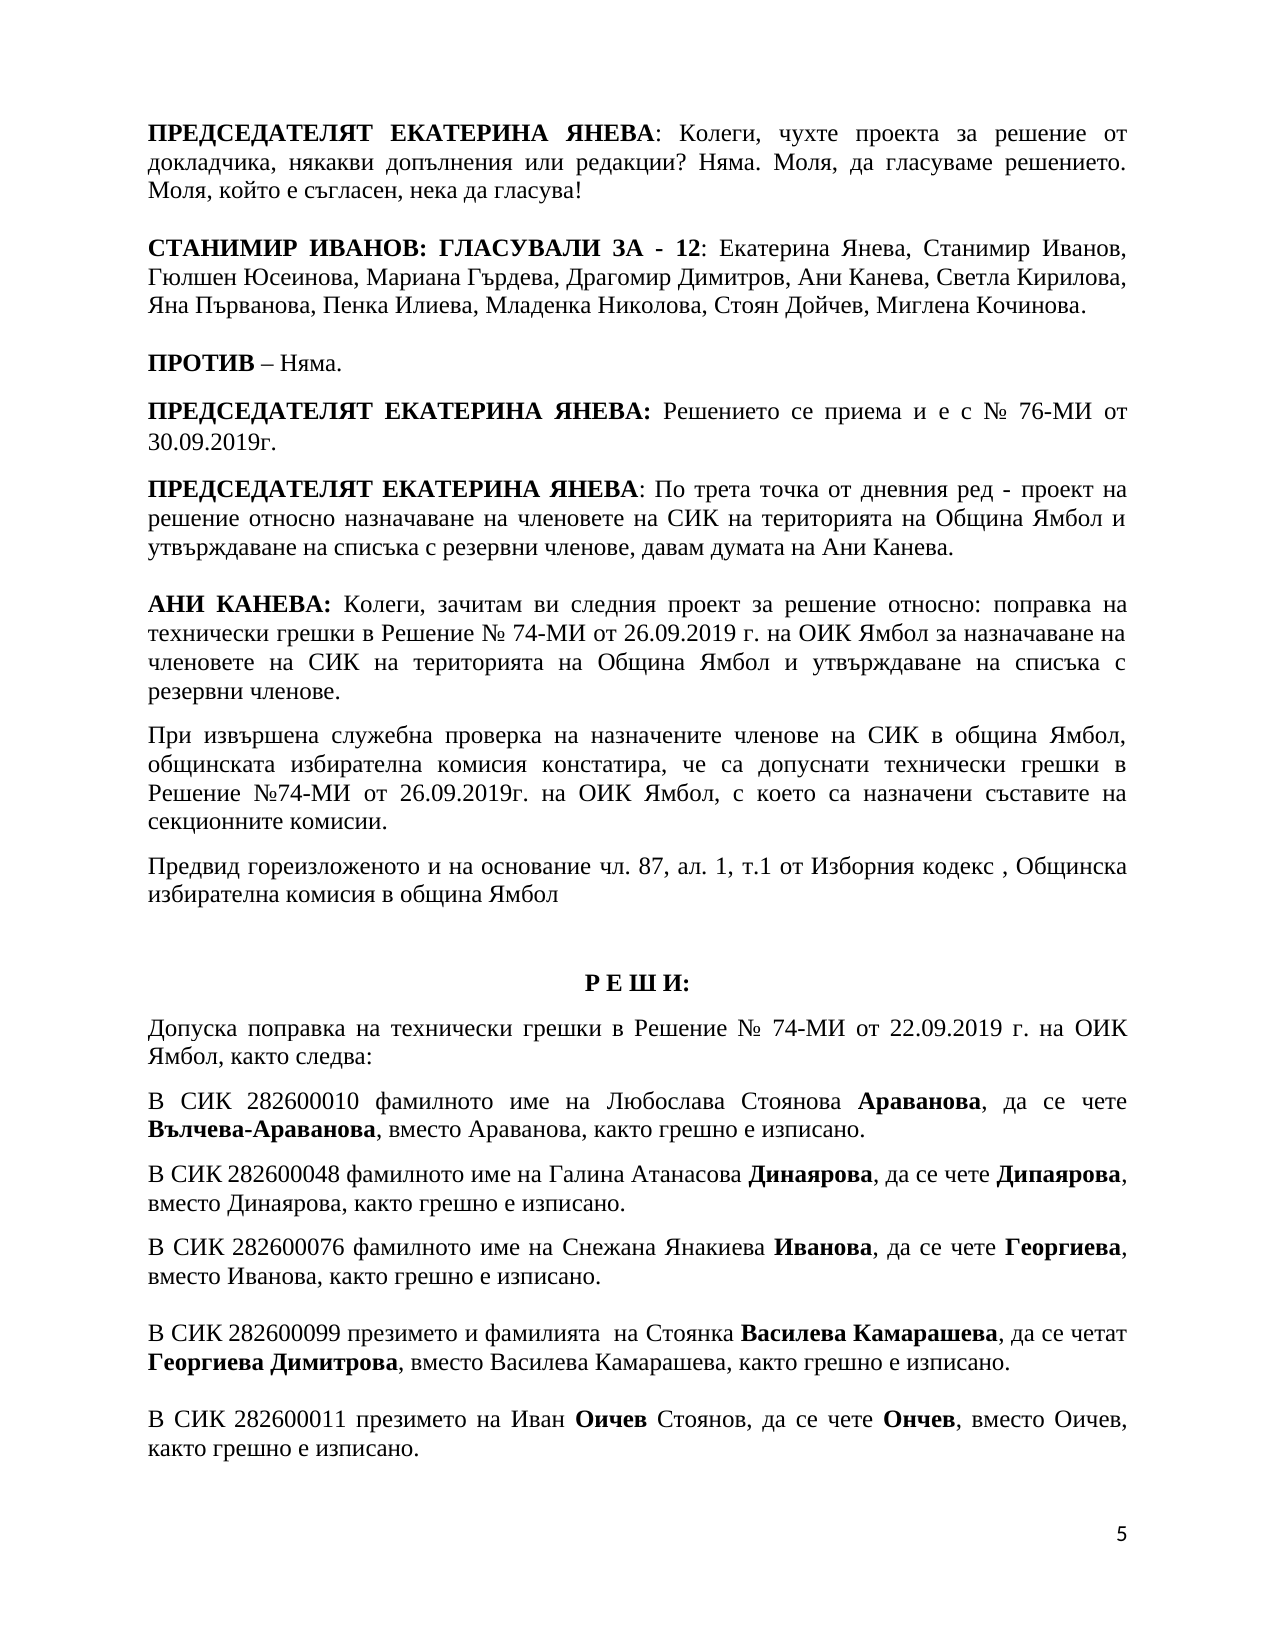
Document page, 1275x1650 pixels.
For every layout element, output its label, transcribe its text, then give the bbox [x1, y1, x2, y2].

text В СИК 282600076 фамилното име на Снежана Янакиева Иванова, да се чете Георгиева, вместо Иванова, както грешно е изписано. [148, 1232, 1127, 1289]
text ПРЕДСЕДАТЕЛЯТ ЕКАТЕРИНА ЯНЕВА: Решението се приема и е с № 76-МИ от 30.09.2019г. [148, 396, 1127, 456]
text СТАНИМИР ИВАНОВ: ГЛАСУВАЛИ ЗА - 12: Екатерина Янева, Станимир Иванов, Гюлшен Юсеинова, Мариана Гърдева, Драгомир Димитров, Ани Канева, Светла Кирилова, Яна Първанова, Пенка Илиева, Младенка Николова, Стоян Дойчев, Миглена Кочинова. [148, 233, 1127, 319]
text При извършена служебна проверка на назначените членове на СИК в община Ямбол, общинската избирателна комисия констатира, че са допуснати технически грешки в Решение №74-МИ от 26.09.2019г. на ОИК Ямбол, с което са назначени съставите на секционните комисии. [148, 720, 1127, 835]
text В СИК 282600048 фамилното име на Галина Атанасова Динаярова, да се чете Дипаярова, вместо Динаярова, както грешно е изписано. [148, 1159, 1127, 1216]
text Допуска поправка на технически грешки в Решение № 74-МИ от 22.09.2019 г. на ОИК Ямбол, както следва: [373, 1013, 1127, 1070]
text ПРЕДСЕДАТЕЛЯТ ЕКАТЕРИНА ЯНЕВА: Колеги, чухте проекта за решение от докладчика, някакви допълнения или редакции? Няма. Моля, да гласуваме решението. Моля, който е съгласен, нека да гласува! [148, 118, 1127, 204]
text Предвид гореизложеното и на основание чл. 87, ал. 1, т.1 от Изборния кодекс , Общинска избирателна комисия в община Ямбол [148, 851, 1127, 908]
text В СИК 282600099 презимето и фамилията на Стоянка Василева Камарашева, да се четат Георгиева Димитрова, вместо Василева Камарашева, както грешно е изписано. [148, 1318, 1127, 1376]
text ПРОТИВ – Няма. [148, 348, 1127, 377]
text ПРЕДСЕДАТЕЛЯТ ЕКАТЕРИНА ЯНЕВА: По трета точка от дневния ред - проект на решение относно назначаване на членовете на СИК на територията на Община Ямбол и утвърждаване на списъка с резервни членове, давам думата на Ани Канева. [148, 474, 1127, 561]
text В СИК 282600011 презимето на Иван Оичев Стоянов, да се чете Ончев, вместо Оичев, както грешно е изписано. [148, 1404, 1127, 1462]
text Р Е Ш И: [148, 968, 1127, 997]
text В СИК 282600010 фамилното име на Любослава Стоянова Араванова, да се чете Вълчева-Араванова, вместо Араванова, както грешно е изписано. [148, 1086, 1127, 1143]
text АНИ КАНЕВА: Колеги, зачитам ви следния проект за решение относно: поправка на технически грешки в Решение № 74-МИ от 26.09.2019 г. на ОИК Ямбол за назначаване на членовете на СИК на територията на Община Ямбол и утвърждаване на списъка с резервни членове. [148, 589, 1127, 704]
